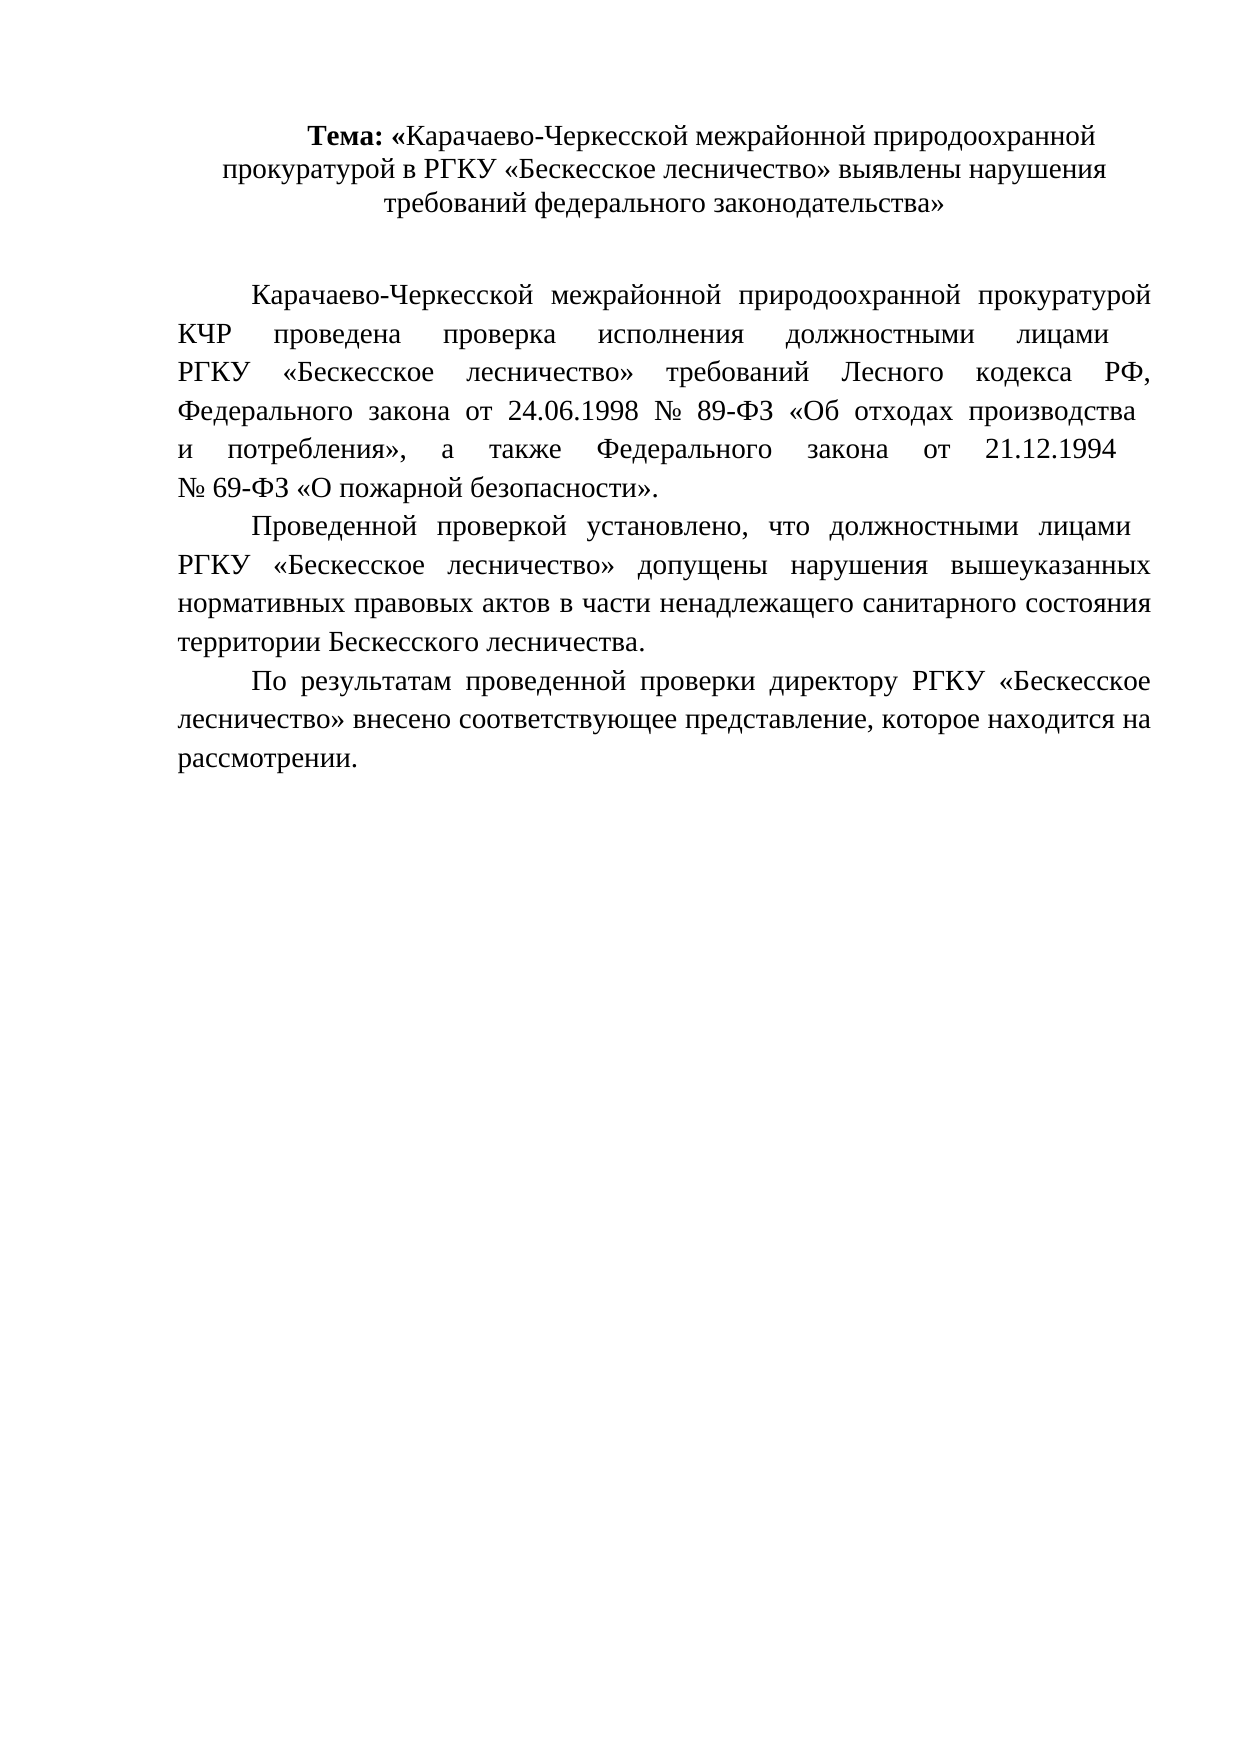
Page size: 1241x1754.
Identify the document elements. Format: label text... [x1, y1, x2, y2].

text Проведенной проверкой установлено, что должностными лицами РГКУ «Бескесское лесничество» допущены нарушения вышеуказанных нормативных правовых актов в части ненадлежащего санитарного состояния территории Бескесского лесничества. [177, 508, 1152, 658]
text Тема: «Карачаево-Черкесской межрайонной природоохранной прокуратурой в РГКУ «Бескесское лесничество» выявлены нарушения требований федерального законодательства» [177, 118, 1152, 219]
text По результатам проведенной проверки директору РГКУ «Бескесское лесничество» внесено соответствующее представление, которое находится на рассмотрении. [177, 663, 1152, 773]
text Карачаево-Черкесской межрайонной природоохранной прокуратурой КЧР проведена проверка исполнения должностными лицами РГКУ «Бескесское лесничество» требований Лесного кодекса РФ, Федерального закона от 24.06.1998 № 89-ФЗ «Об отходах производства и потребления», а также Федерального закона от 21.12.1994 № 69-ФЗ «О пожарной безопасности». [177, 277, 1152, 503]
